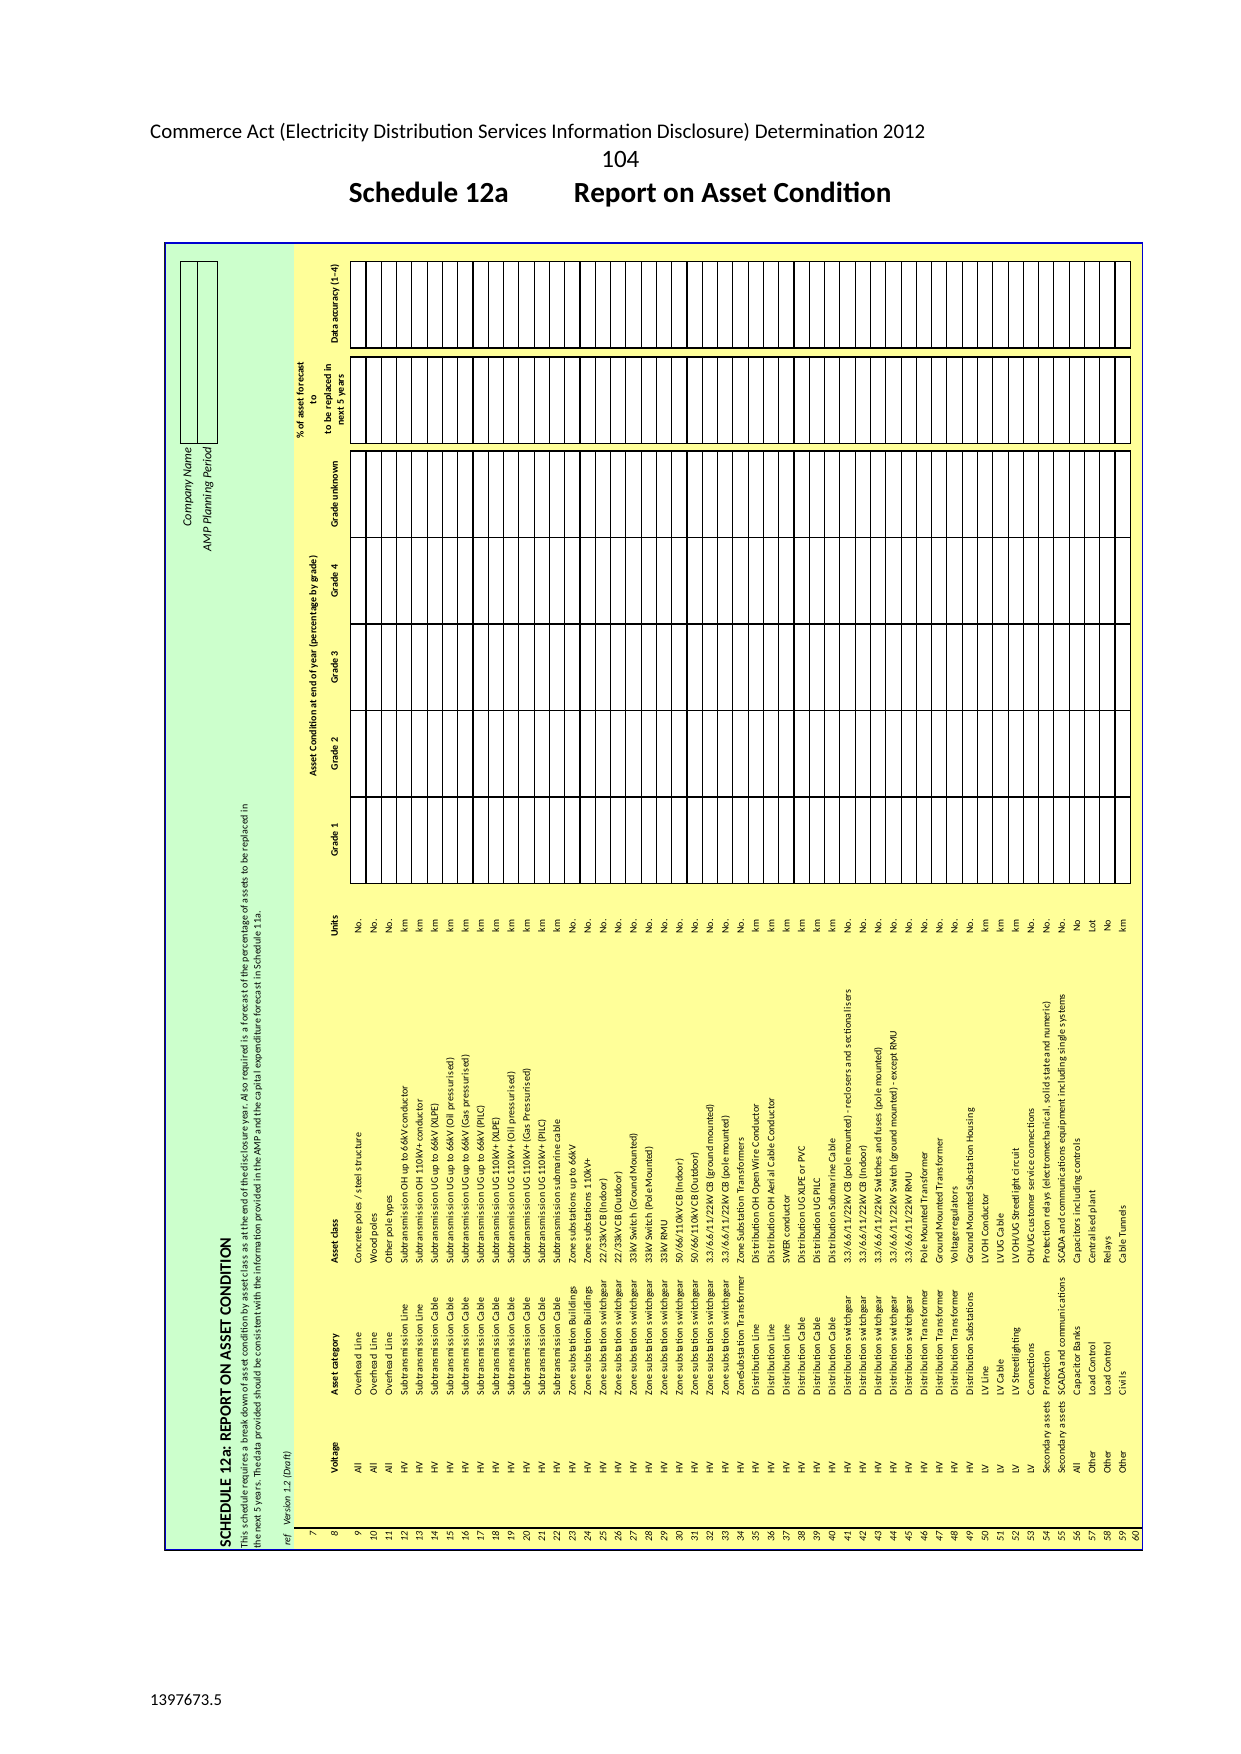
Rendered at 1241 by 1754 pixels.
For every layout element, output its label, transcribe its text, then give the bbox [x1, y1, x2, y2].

subtitle Schedule 12a Report on Asset Condition [150, 174, 1090, 210]
